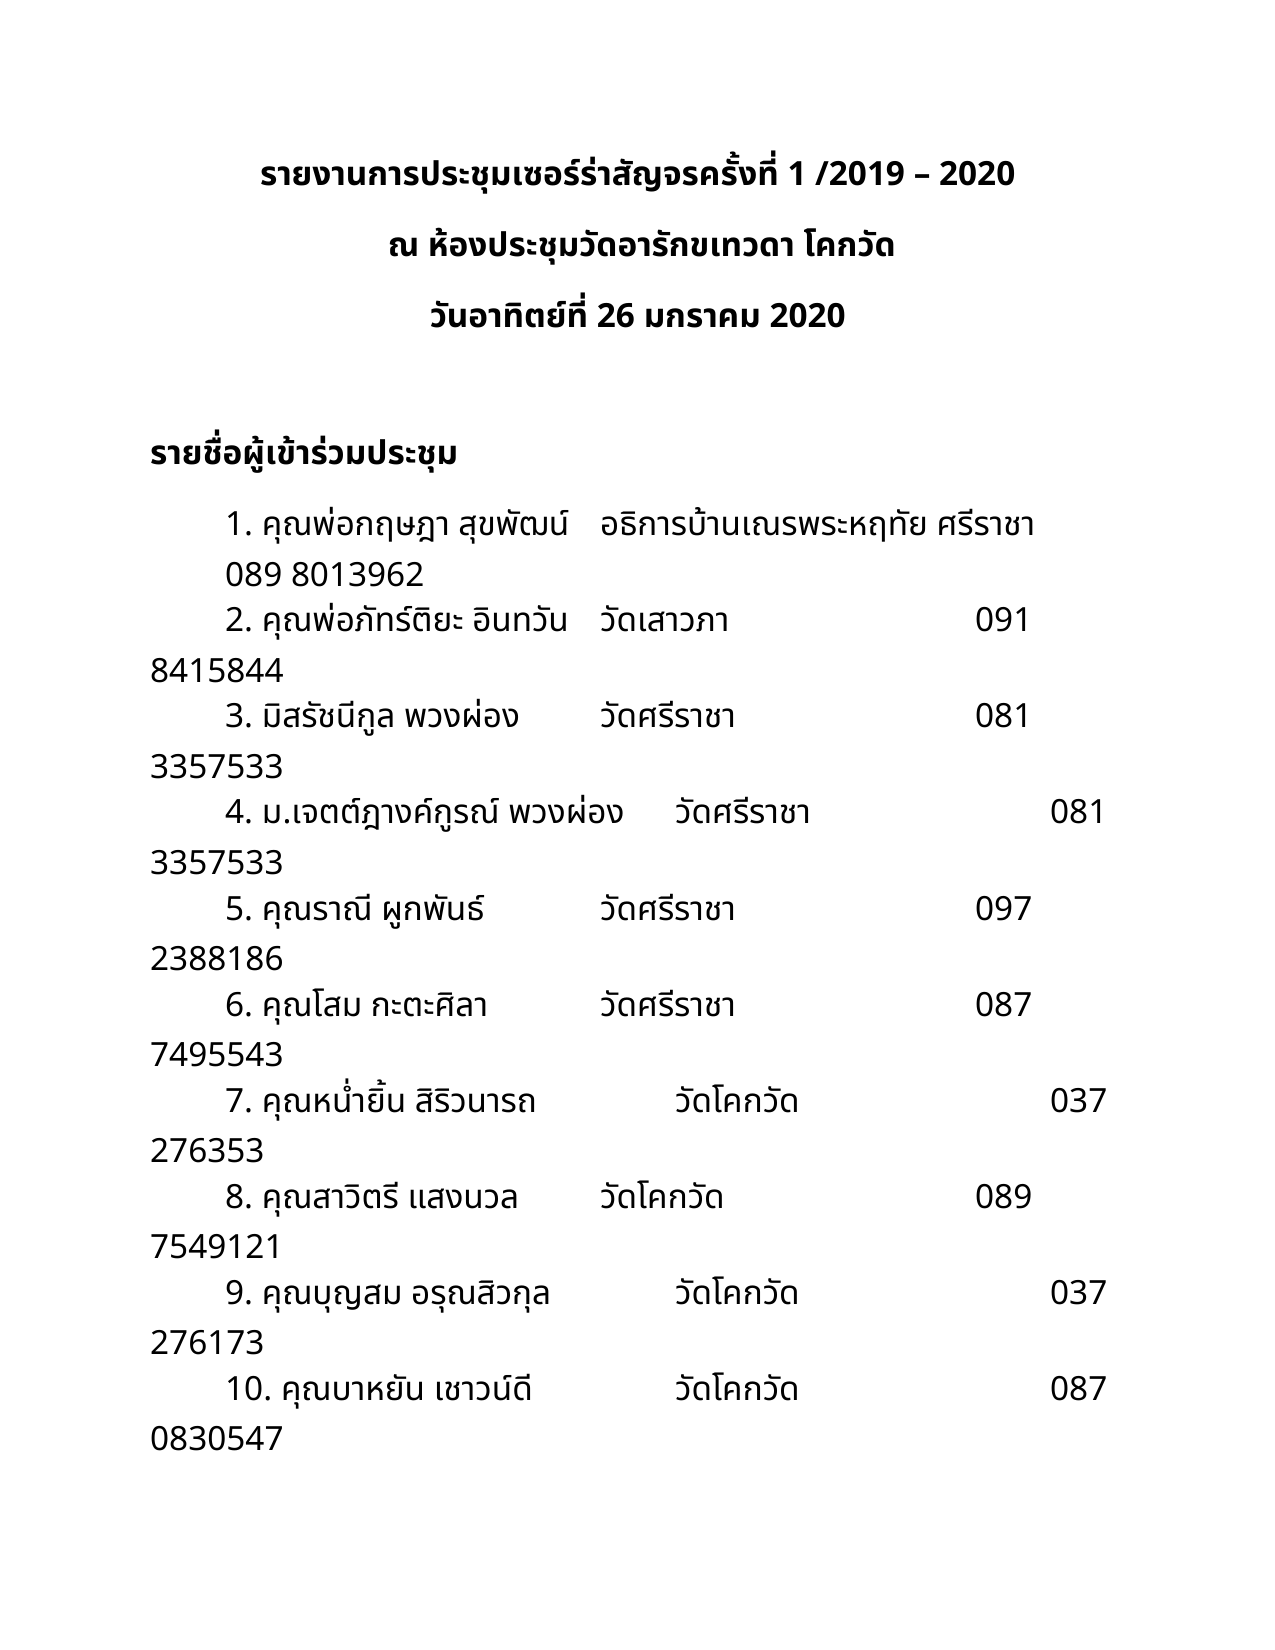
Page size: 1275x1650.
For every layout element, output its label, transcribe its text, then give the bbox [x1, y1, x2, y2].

text รายชื่อผู้เข้าร่วมประชุม [150, 429, 1125, 479]
text 8. คุณสาวิตรี แสงนวล วัดโคกวัด 089 7549121 [150, 1172, 1125, 1268]
text ณ ห้องประชุมวัดอารักขเทวดา โคกวัด [150, 221, 1125, 272]
text 2. คุณพ่อภัทร์ติยะ อินทวัน วัดเสาวภา 091 8415844 [150, 596, 1125, 692]
text 3. มิสรัชนีกูล พวงผ่อง วัดศรีราชา 081 3357533 [150, 692, 1125, 788]
text 5. คุณราณี ผูกพันธ์ วัดศรีราชา 097 2388186 [150, 884, 1125, 980]
text 6. คุณโสม กะตะศิลา วัดศรีราชา 087 7495543 [150, 980, 1125, 1076]
text 9. คุณบุญสม อรุณสิวกุล วัดโคกวัด 037 276173 [150, 1268, 1125, 1364]
text 4. ม.เจตต์ฎางค์กูรณ์ พวงผ่อง วัดศรีราชา 081 3357533 [150, 788, 1125, 884]
text รายงานการประชุมเซอร์ร่าสัญจรครั้งที่ 1 /2019 – 2020 [150, 150, 1125, 201]
text 10. คุณบาหยัน เชาวน์ดี วัดโคกวัด 087 0830547 [150, 1364, 1125, 1461]
text 1. คุณพ่อกฤษฎา สุขพัฒน์ อธิการบ้านเณรพระหฤทัย ศรีราชา 089 8013962 [150, 500, 1125, 596]
text 7. คุณหน่ำยิ้น สิริวนารถ วัดโคกวัด 037 276353 [150, 1076, 1125, 1172]
text วันอาทิตย์ที่ 26 มกราคม 2020 [150, 292, 1125, 343]
